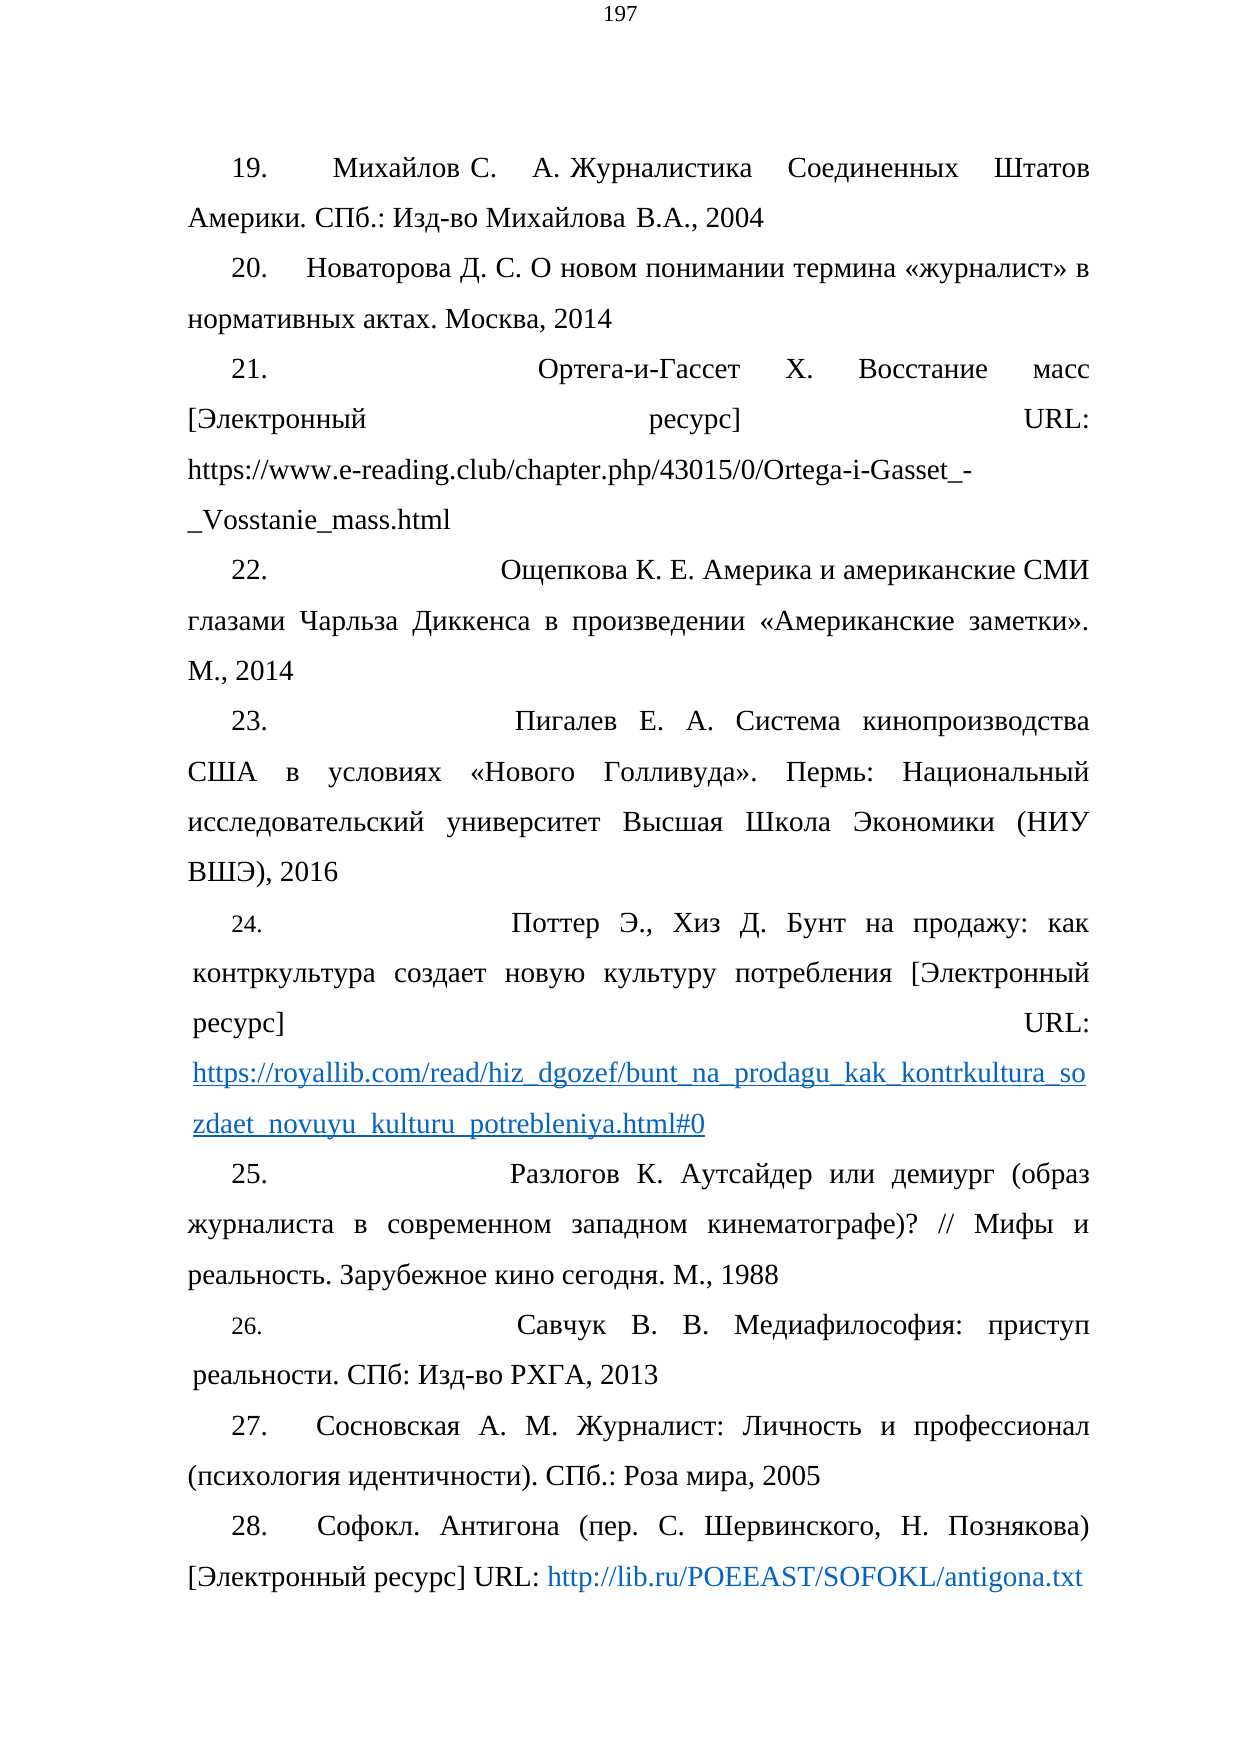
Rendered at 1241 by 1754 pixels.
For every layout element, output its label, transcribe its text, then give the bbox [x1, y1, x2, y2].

list Ощепкова К. Е. Америка и американские СМИ глазами Чарльза Диккенса в произведении «Американские заметки». М., 2014 [187, 552, 1090, 687]
list Поттер Э., Хиз Д. Бунт на продажу: как контркультура создает новую культуру потребления [Электронный ресурс] URL: https://royallib.com/read/hiz_dgozef/bunt_na_prodagu_kak_kontrkultura_sozdaet_novuyu_kulturu_potrebleniya.html#0 [192, 905, 1090, 1139]
list Михайлов С. А. Журналистика Соединенных Штатов Америки. СПб.: Изд-во Михайлова В.А., 2004 [187, 150, 1090, 234]
list Савчук В. В. Медиафилософия: приступ реальности. СПб: Изд-во РХГА, 2013 [192, 1307, 1090, 1391]
list Пигалев Е. А. Система кинопроизводства США в условиях «Нового Голливуда». Пермь: Национальный исследовательский университет Высшая Школа Экономики (НИУ ВШЭ), 2016 [187, 703, 1090, 888]
list Софокл. Антигона (пер. С. Шервинского, Н. Познякова) [Электронный ресурс] URL: http://lib.ru/POEEAST/SOFOKL/antigona.txt [187, 1508, 1090, 1592]
list Разлогов К. Аутсайдер или демиург (образ журналиста в современном западном кинематографе)? // Мифы и реальность. Зарубежное кино сегодня. М., 1988 [187, 1156, 1090, 1290]
list Сосновская А. М. Журналист: Личность и профессионал (психология идентичности). СПб.: Роза мира, 2005 [187, 1408, 1090, 1492]
list Новаторова Д. С. О новом понимании термина «журналист» в нормативных актах. Москва, 2014 [187, 251, 1090, 334]
list Ортега-и-Гассет Х. Восстание масс [Электронный ресурс] URL: https://www.e-reading.club/chapter.php/43015/0/Ortega-i-Gasset_-_Vosstanie_mass.html [187, 351, 1090, 536]
